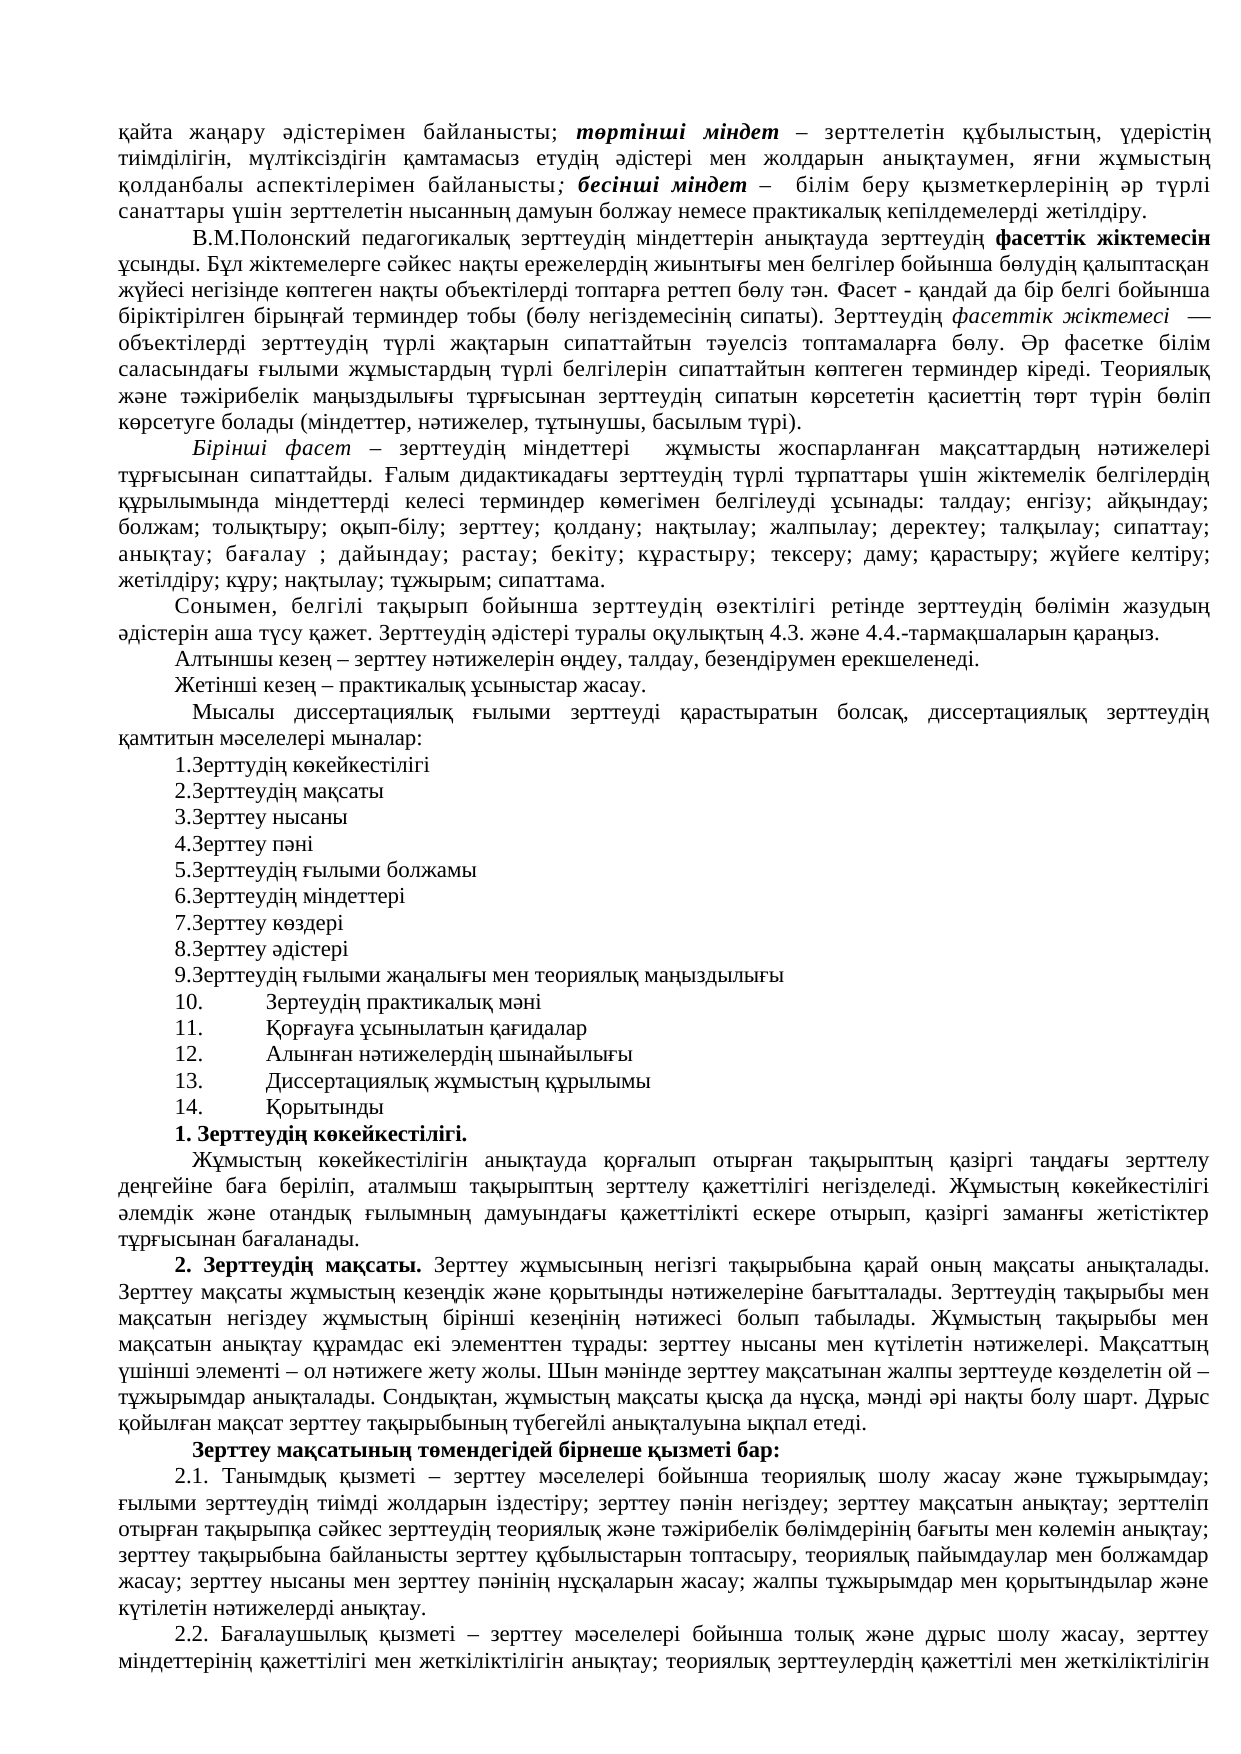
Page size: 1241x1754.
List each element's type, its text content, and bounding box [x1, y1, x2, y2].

text Бірінші фасет – зерттеудің міндеттері жұмысты жоспарланған мақсаттардың нәтижелері тұрғысынан сипаттайды. Ғалым дидактикадағы зерттеудің түрлі тұрпаттары үшін жіктемелік белгілердің құрылымында міндеттерді келесі терминдер көмегімен белгілеуді ұсынады: талдау; енгізу; айқындау; болжам; толықтыру; оқып-білу; зерттеу; қолдану; нақтылау; жалпылау; деректеу; талқылау; сипаттау; анықтау; бағалау ; дайындау; растау; бекіту; кұрастыру; тексеру; даму; қарастыру; жүйеге келтіру; жетілдіру; кұру; нақтылау; тұжырым; сипаттама. [118, 434, 1211, 592]
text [118, 118, 1211, 223]
text 1. Зерттеудің көкейкестілігі. [118, 1119, 1211, 1146]
list Зерттудің көкейкестілігі [118, 751, 1211, 777]
list Алынған нәтижелердің шынайылығы [118, 1041, 1211, 1067]
text Жетінші кезең – практикалық ұсыныстар жасау. [118, 672, 1211, 698]
list Зертеудің практикалық мәні [118, 988, 1211, 1014]
list Зерттеу пәні [118, 830, 1211, 856]
text 2. Зерттеудің мақсаты. Зерттеу жұмысының негізгі тақырыбына қарай оның мақсаты анықталады. Зерттеу мақсаты жұмыстың кезеңдік және қорытынды нәтижелеріне бағытталады. Зерттеудің тақырыбы мен мақсатын негіздеу жұмыстың бірінші кезеңінің нәтижесі болып табылады. Жұмыстың тақырыбы мен мақсатын анықтау құрамдас екі элементтен тұрады: зерттеу нысаны мен күтілетін нәтижелері. Мақсаттың үшінші элементі – ол нәтижеге жету жолы. Шын мәнінде зерттеу мақсатынан жалпы зерттеуде көзделетін ой – тұжырымдар анықталады. Сондықтан, жұмыстың мақсаты қысқа да нұсқа, мәнді әрі нақты болу шарт. Дұрыс қойылған мақсат зерттеу тақырыбының түбегейлі анықталуына ықпал етеді. [118, 1251, 1211, 1436]
list Зерттеудің мақсаты [118, 777, 1211, 803]
text Зерттеу мақсатының төмендегідей бірнеше қызметі бар: [118, 1436, 1211, 1462]
list Зерттеу көздері [118, 909, 1211, 935]
list Диссертациялық жұмыстың құрылымы [118, 1067, 1211, 1093]
list Зерттеудің ғылыми жаңалығы мен теориялық маңыздылығы [118, 961, 1211, 988]
text В.М.Полонский педагогикалық зерттеудің міндеттерін анықтауда зерттеудің фасеттік жіктемесін ұсынды. Бұл жіктемелерге сәйкес нақты ережелердің жиынтығы мен белгілер бойынша бөлудің қалыптасқан жүйесі негізінде көптеген нақты объектілерді топтарға реттеп бөлу тән. Фасет - қандай да бір белгі бойынша біріктірілген бірыңғай терминдер тобы (бөлу негіздемесінің сипаты). Зерттеудің фасеттік жіктемесі — объектілерді зерттеудің түрлі жақтарын сипаттайтын тәуелсіз топтамаларға бөлу. Әр фасетке білім саласындағы ғылыми жұмыстардың түрлі белгілерін сипаттайтын көптеген терминдер кіреді. Теориялық және тәжірибелік маңыздылығы тұрғысынан зерттеудің сипатын көрсететін қасиеттің төрт түрін бөліп көрсетуге болады (міндеттер, нәтижелер, тұтынушы, басылым түрі). [118, 223, 1211, 434]
text 2.1. Танымдық қызметі – зерттеу мәселелері бойынша теориялық шолу жасау және тұжырымдау; ғылыми зерттеудің тиімді жолдарын іздестіру; зерттеу пәнін негіздеу; зерттеу мақсатын анықтау; зерттеліп отырған тақырыпқа сәйкес зерттеудің теориялық және тәжірибелік бөлімдерінің бағыты мен көлемін анықтау; зерттеу тақырыбына байланысты зерттеу құбылыстарын топтасыру, теориялық пайымдаулар мен болжамдар жасау; зерттеу нысаны мен зерттеу пәнінің нұсқаларын жасау; жалпы тұжырымдар мен қорытындылар және күтілетін нәтижелерді анықтау. [118, 1462, 1211, 1620]
list Қорғауға ұсынылатын қағидалар [118, 1014, 1211, 1041]
list Қорытынды [118, 1093, 1211, 1119]
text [118, 1620, 1211, 1673]
list Зерттеу әдістері [118, 935, 1211, 961]
list Зерттеудің ғылыми болжамы [118, 856, 1211, 882]
text Мысалы диссертациялық ғылыми зерттеуді қарастыратын болсақ, диссертациялық зерттеудің қамтитын мәселелері мыналар: [118, 698, 1211, 751]
list Зерттеудің міндеттері [118, 882, 1211, 909]
text Жұмыстың көкейкестілігін анықтауда қорғалып отырған тақырыптың қазіргі таңдағы зерттелу деңгейіне баға беріліп, аталмыш тақырыптың зерттелу қажеттілігі негізделеді. Жұмыстың көкейкестілігі әлемдік және отандық ғылымның дамуындағы қажеттілікті ескере отырып, қазіргі заманғы жетістіктер тұрғысынан бағаланады. [118, 1146, 1211, 1251]
text Алтыншы кезең – зерттеу нәтижелерін өңдеу, талдау, безендірумен ерекшеленеді. [118, 645, 1211, 672]
text Сонымен, белгілі тақырып бойынша зерттеудің өзектілігі ретінде зерттеудің бөлімін жазудың әдістерін аша түсу қажет. Зерттеудің әдістері туралы оқулықтың 4.3. және 4.4.-тармақшаларын қараңыз. [118, 592, 1211, 645]
list Зерттеу нысаны [118, 803, 1211, 830]
